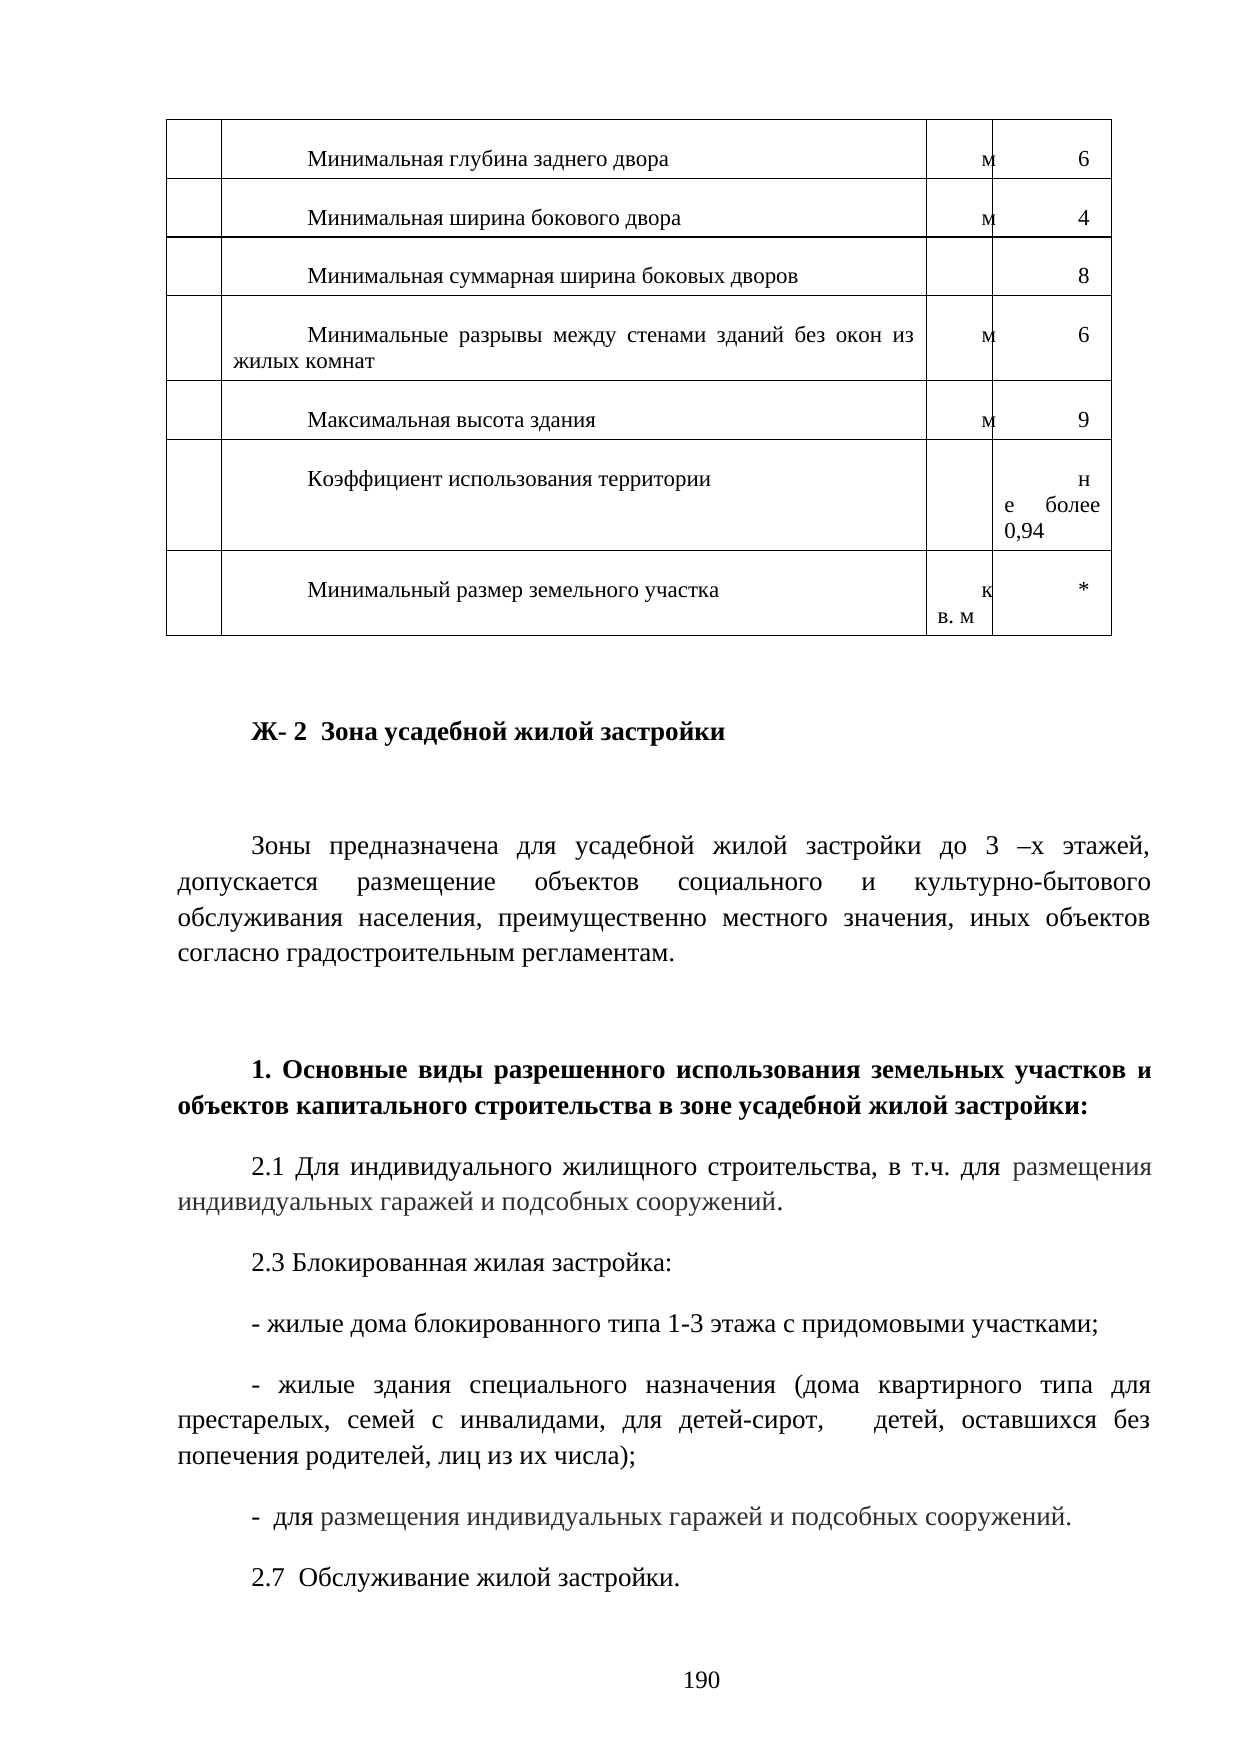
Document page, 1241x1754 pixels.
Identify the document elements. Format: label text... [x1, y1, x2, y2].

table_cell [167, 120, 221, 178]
text - жилые дома блокированного типа 1-3 этажа с придомовыми участками; [177, 1307, 1152, 1338]
text Зоны предназначена для усадебной жилой застройки до 3 –х этажей, допускается размещение объектов социального и культурно-бытового обслуживания населения, преимущественно местного значения, иных объектов согласно градостроительным регламентам. [177, 829, 1152, 968]
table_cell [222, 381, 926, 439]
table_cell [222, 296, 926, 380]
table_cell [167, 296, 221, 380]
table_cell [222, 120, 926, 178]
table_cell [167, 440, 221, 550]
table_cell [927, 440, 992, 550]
text - для размещения индивидуальных гаражей и подсобных сооружений. [177, 1500, 1152, 1531]
text 2.3 Блокированная жилая застройка: [177, 1246, 1152, 1277]
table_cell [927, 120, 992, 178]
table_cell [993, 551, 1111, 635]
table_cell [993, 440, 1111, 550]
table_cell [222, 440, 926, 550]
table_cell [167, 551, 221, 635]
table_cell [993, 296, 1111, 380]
text Ж- 2 Зона усадебной жилой застройки [177, 715, 1152, 746]
text 2.7 Обслуживание жилой застройки. [177, 1561, 1152, 1592]
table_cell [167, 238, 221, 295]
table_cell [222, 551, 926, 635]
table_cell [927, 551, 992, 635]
text 1. Основные виды разрешенного использования земельных участков и объектов капитального строительства в зоне усадебной жилой застройки: [177, 1053, 1152, 1120]
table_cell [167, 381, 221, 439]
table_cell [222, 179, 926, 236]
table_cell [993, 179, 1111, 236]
text 2.1 Для индивидуального жилищного строительства, в т.ч. для размещения индивидуальных гаражей и подсобных сооружений. [177, 1150, 1152, 1217]
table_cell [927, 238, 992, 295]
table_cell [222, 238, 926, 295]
text - жилые здания специального назначения (дома квартирного типа для престарелых, семей с инвалидами, для детей-сирот, детей, оставшихся без попечения родителей, лиц из их числа); [177, 1368, 1152, 1470]
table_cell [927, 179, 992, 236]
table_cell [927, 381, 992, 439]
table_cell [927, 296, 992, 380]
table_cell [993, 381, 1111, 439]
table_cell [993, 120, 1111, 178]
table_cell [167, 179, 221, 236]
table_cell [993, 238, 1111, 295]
